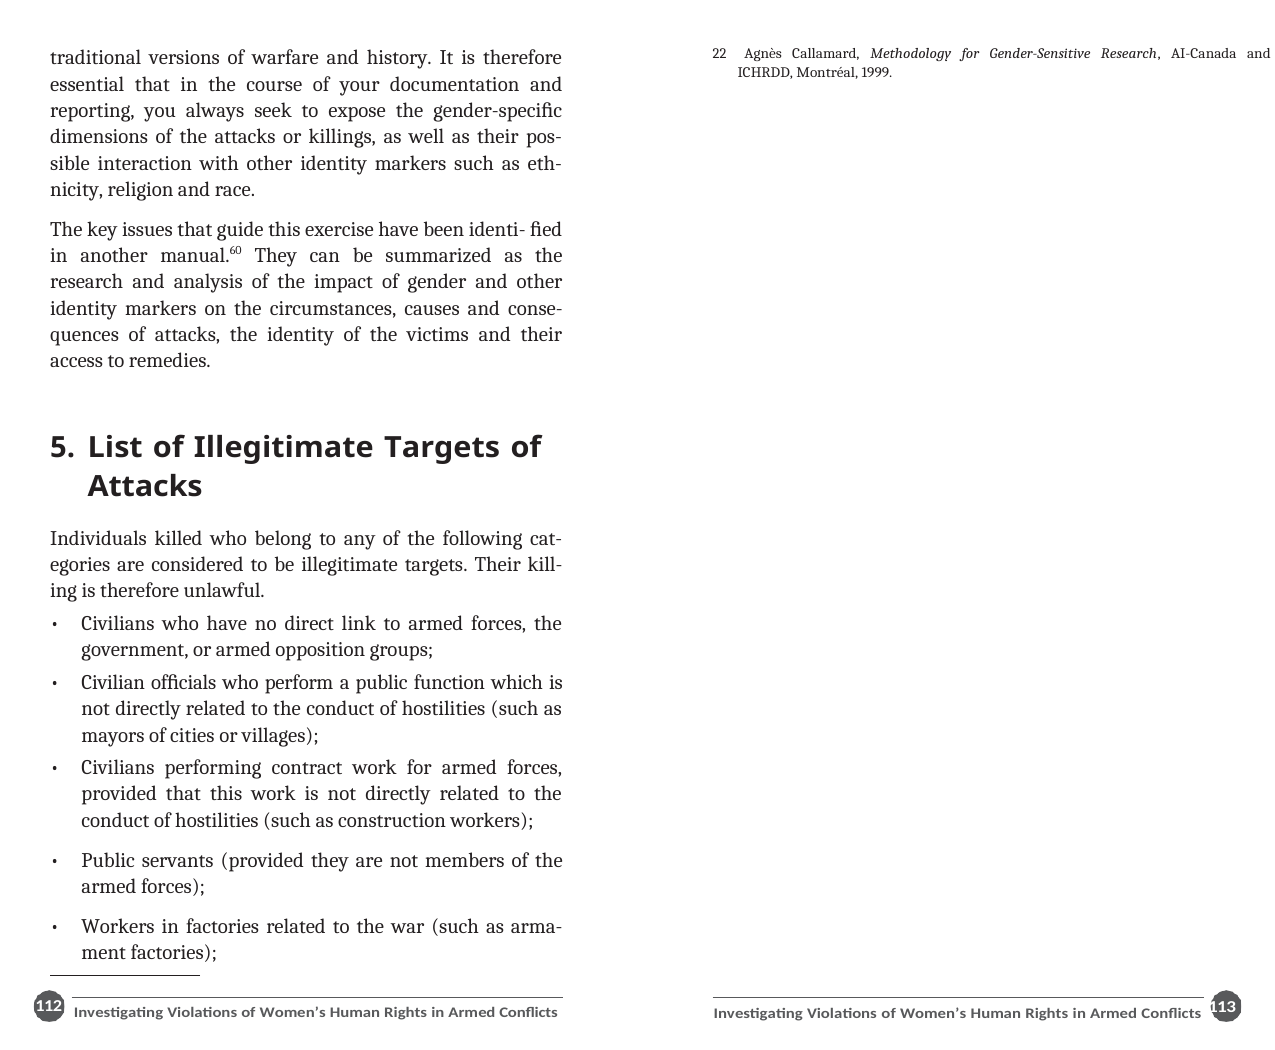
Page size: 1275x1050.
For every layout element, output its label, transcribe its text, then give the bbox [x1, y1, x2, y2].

list Public servants (provided they are not members of the armed forces); [50, 848, 563, 899]
list Civilian ofﬁcials who perform a public function which is not directly related to the conduct of hostilities (such as mayors of cities or villages); [50, 671, 563, 747]
subtitle List of Illegitimate Targets of Attacks [50, 426, 567, 505]
list Civilians performing contract work for armed forces, provided that this work is not directly related to the conduct of hostilities (such as construction workers); [50, 756, 563, 832]
text The key issues that guide this exercise have been identi- ﬁed in another manual.60 They can be summarized as the research and analysis of the impact of gender and other identity markers on the circumstances, causes and conse- quences of attacks, the identity of the victims and their access to remedies. [50, 217, 563, 373]
list Workers in factories related to the war (such as arma- ment factories); [50, 914, 563, 965]
list Agnès Callamard, Methodology for Gender-Sensitive Research, AI-Canada and ICHRDD, Montréal, 1999. [712, 46, 1271, 81]
picture [33, 990, 65, 1022]
text traditional versions of warfare and history. It is therefore essential that in the course of your documentation and reporting, you always seek to expose the gender-speciﬁc dimensions of the attacks or killings, as well as their pos- sible interaction with other identity markers such as eth- nicity, religion and race. [50, 46, 563, 202]
picture [1210, 990, 1242, 1022]
list Civilians who have no direct link to armed forces, the government, or armed opposition groups; [50, 612, 563, 662]
text Individuals killed who belong to any of the following cat- egories are considered to be illegitimate targets. Their kill- ing is therefore unlawful. [50, 526, 563, 603]
